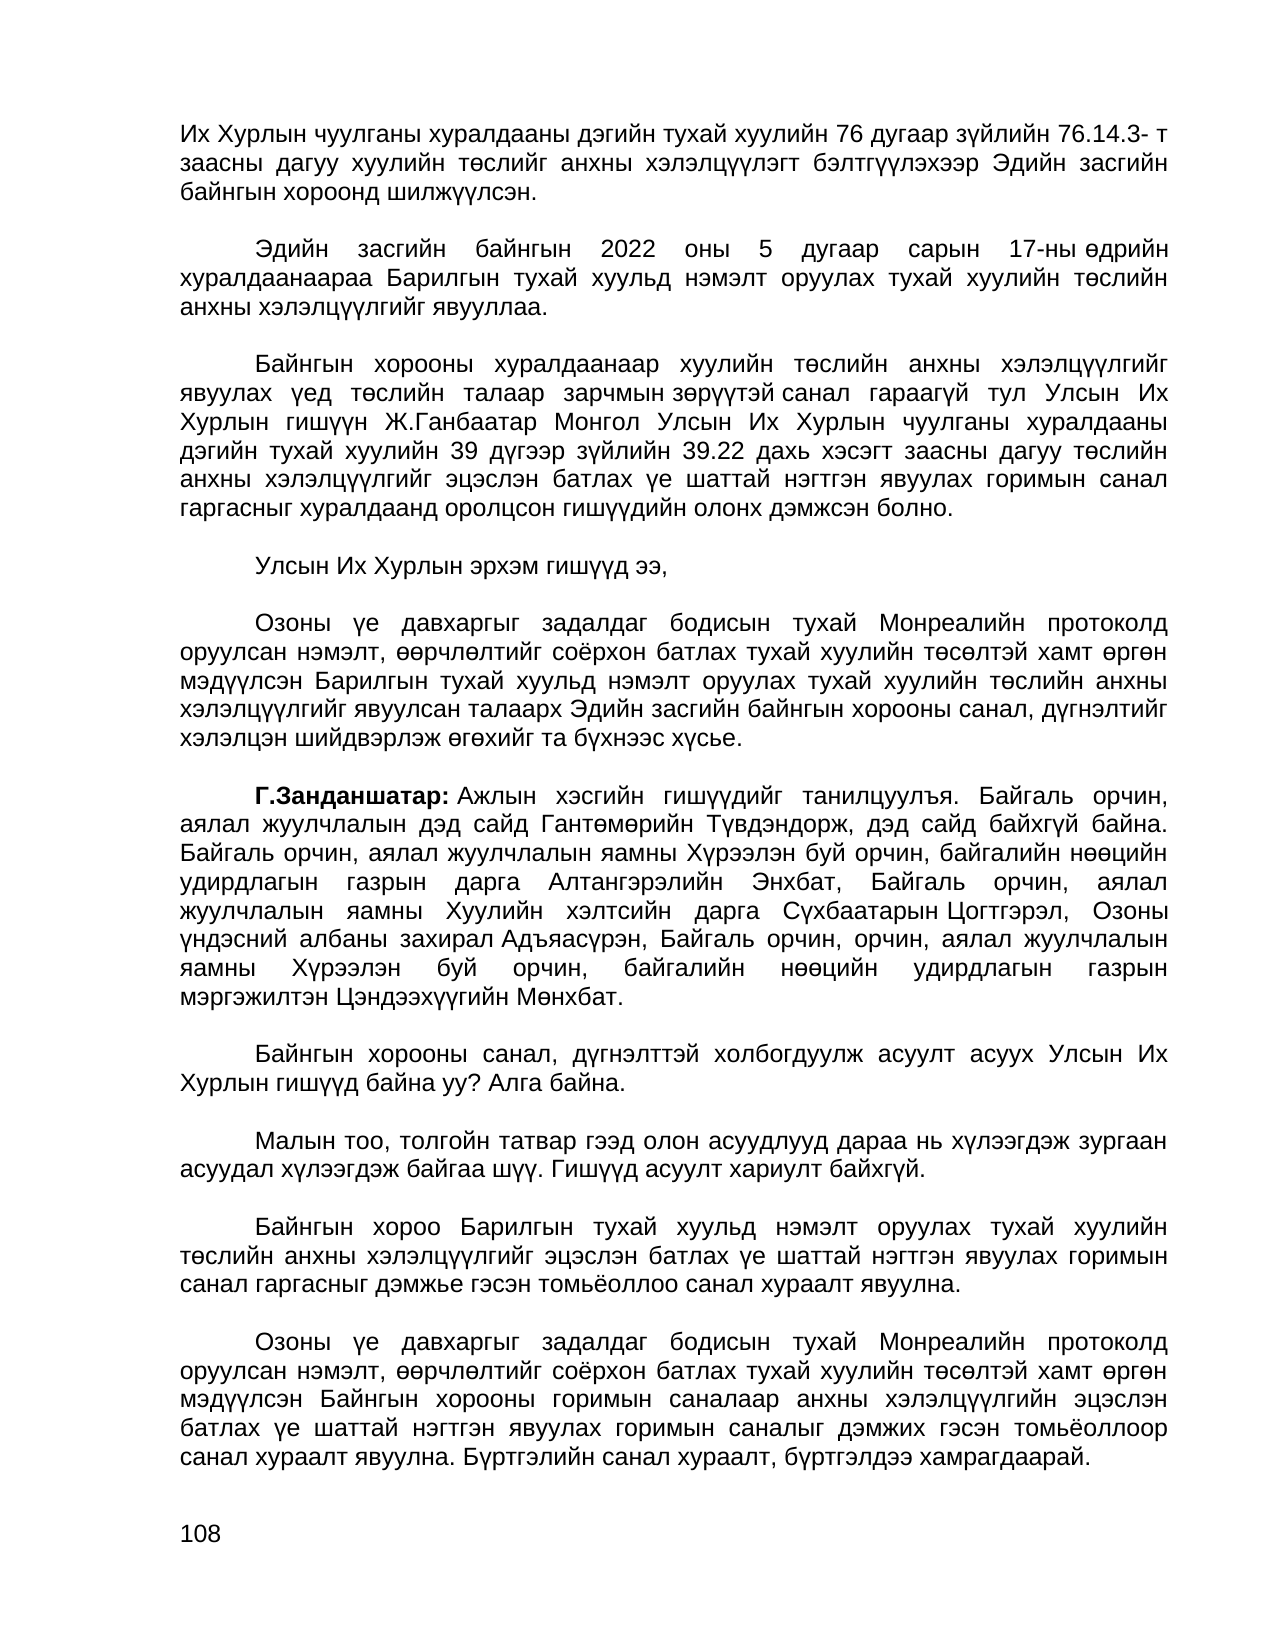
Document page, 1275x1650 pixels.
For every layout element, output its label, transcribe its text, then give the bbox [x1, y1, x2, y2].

text Эдийн засгийн байнгын 2022 оны 5 дугаар сарын 17-ны өдрийн хуралдаанаараа Барилгын тухай хуульд нэмэлт оруулах тухай хуулийн төслийн анхны хэлэлцүүлгийг явууллаа. [179, 234, 1169, 321]
text Байнгын хороо Барилгын тухай хуульд нэмэлт оруулах тухай хуулийн төслийн анхны хэлэлцүүлгийг эцэслэн батлах үе шаттай нэгтгэн явуулах горимын санал гаргасныг дэмжье гэсэн томьёоллоо санал хураалт явуулна. [179, 1212, 1169, 1298]
text Улсын Их Хурлын эрхэм гишүүд ээ, [179, 551, 1169, 579]
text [179, 119, 1169, 206]
text Г.Занданшатар: Ажлын хэсгийн гишүүдийг танилцуулъя. Байгаль орчин, аялал жуулчлалын дэд сайд Гантөмөрийн Түвдэндорж, дэд сайд байхгүй байна. Байгаль орчин, аялал жуулчлалын яамны Хүрээлэн буй орчин, байгалийн нөөцийн удирдлагын газрын дарга Алтангэрэлийн Энхбат, Байгаль орчин, аялал жуулчлалын яамны Хуулийн хэлтсийн дарга Сүхбаатарын Цогтгэрэл, Озоны үндэсний албаны захирал Адъяасүрэн, Байгаль орчин, орчин, аялал жуулчлалын яамны Хүрээлэн буй орчин, байгалийн нөөцийн удирдлагын газрын мэргэжилтэн Цэндээхүүгийн Мөнхбат. [179, 781, 1169, 1011]
text Байнгын хорооны хуралдаанаар хуулийн төслийн анхны хэлэлцүүлгийг явуулах үед төслийн талаар зарчмын зөрүүтэй санал гараагүй тул Улсын Их Хурлын гишүүн Ж.Ганбаатар Монгол Улсын Их Хурлын чуулганы хуралдааны дэгийн тухай хуулийн 39 дүгээр зүйлийн 39.22 дахь хэсэгт заасны дагуу төслийн анхны хэлэлцүүлгийг эцэслэн батлах үе шаттай нэгтгэн явуулах горимын санал гаргасныг хуралдаанд оролцсон гишүүдийн олонх дэмжсэн болно. [179, 349, 1169, 522]
text Озоны үе давхаргыг задалдаг бодисын тухай Монреалийн протоколд оруулсан нэмэлт, өөрчлөлтийг соёрхон батлах тухай хуулийн төсөлтэй хамт өргөн мэдүүлсэн Байнгын хорооны горимын саналаар анхны хэлэлцүүлгийн эцэслэн батлах үе шаттай нэгтгэн явуулах горимын саналыг дэмжих гэсэн томьёоллоор санал хураалт явуулна. Бүртгэлийн санал хураалт, бүртгэлдээ хамрагдаарай. [179, 1327, 1169, 1471]
text Байнгын хорооны санал, дүгнэлттэй холбогдуулж асуулт асуух Улсын Их Хурлын гишүүд байна уу? Алга байна. [179, 1039, 1169, 1097]
text Малын тоо, толгойн татвар гээд олон асуудлууд дараа нь хүлээгдэж зургаан асуудал хүлээгдэж байгаа шүү. Гишүүд асуулт хариулт байхгүй. [179, 1126, 1169, 1183]
text Озоны үе давхаргыг задалдаг бодисын тухай Монреалийн протоколд оруулсан нэмэлт, өөрчлөлтийг соёрхон батлах тухай хуулийн төсөлтэй хамт өргөн мэдүүлсэн Барилгын тухай хуульд нэмэлт оруулах тухай хуулийн төслийн анхны хэлэлцүүлгийг явуулсан талаарх Эдийн засгийн байнгын хорооны санал, дүгнэлтийг хэлэлцэн шийдвэрлэж өгөхийг та бүхнээс хүсье. [179, 608, 1169, 752]
